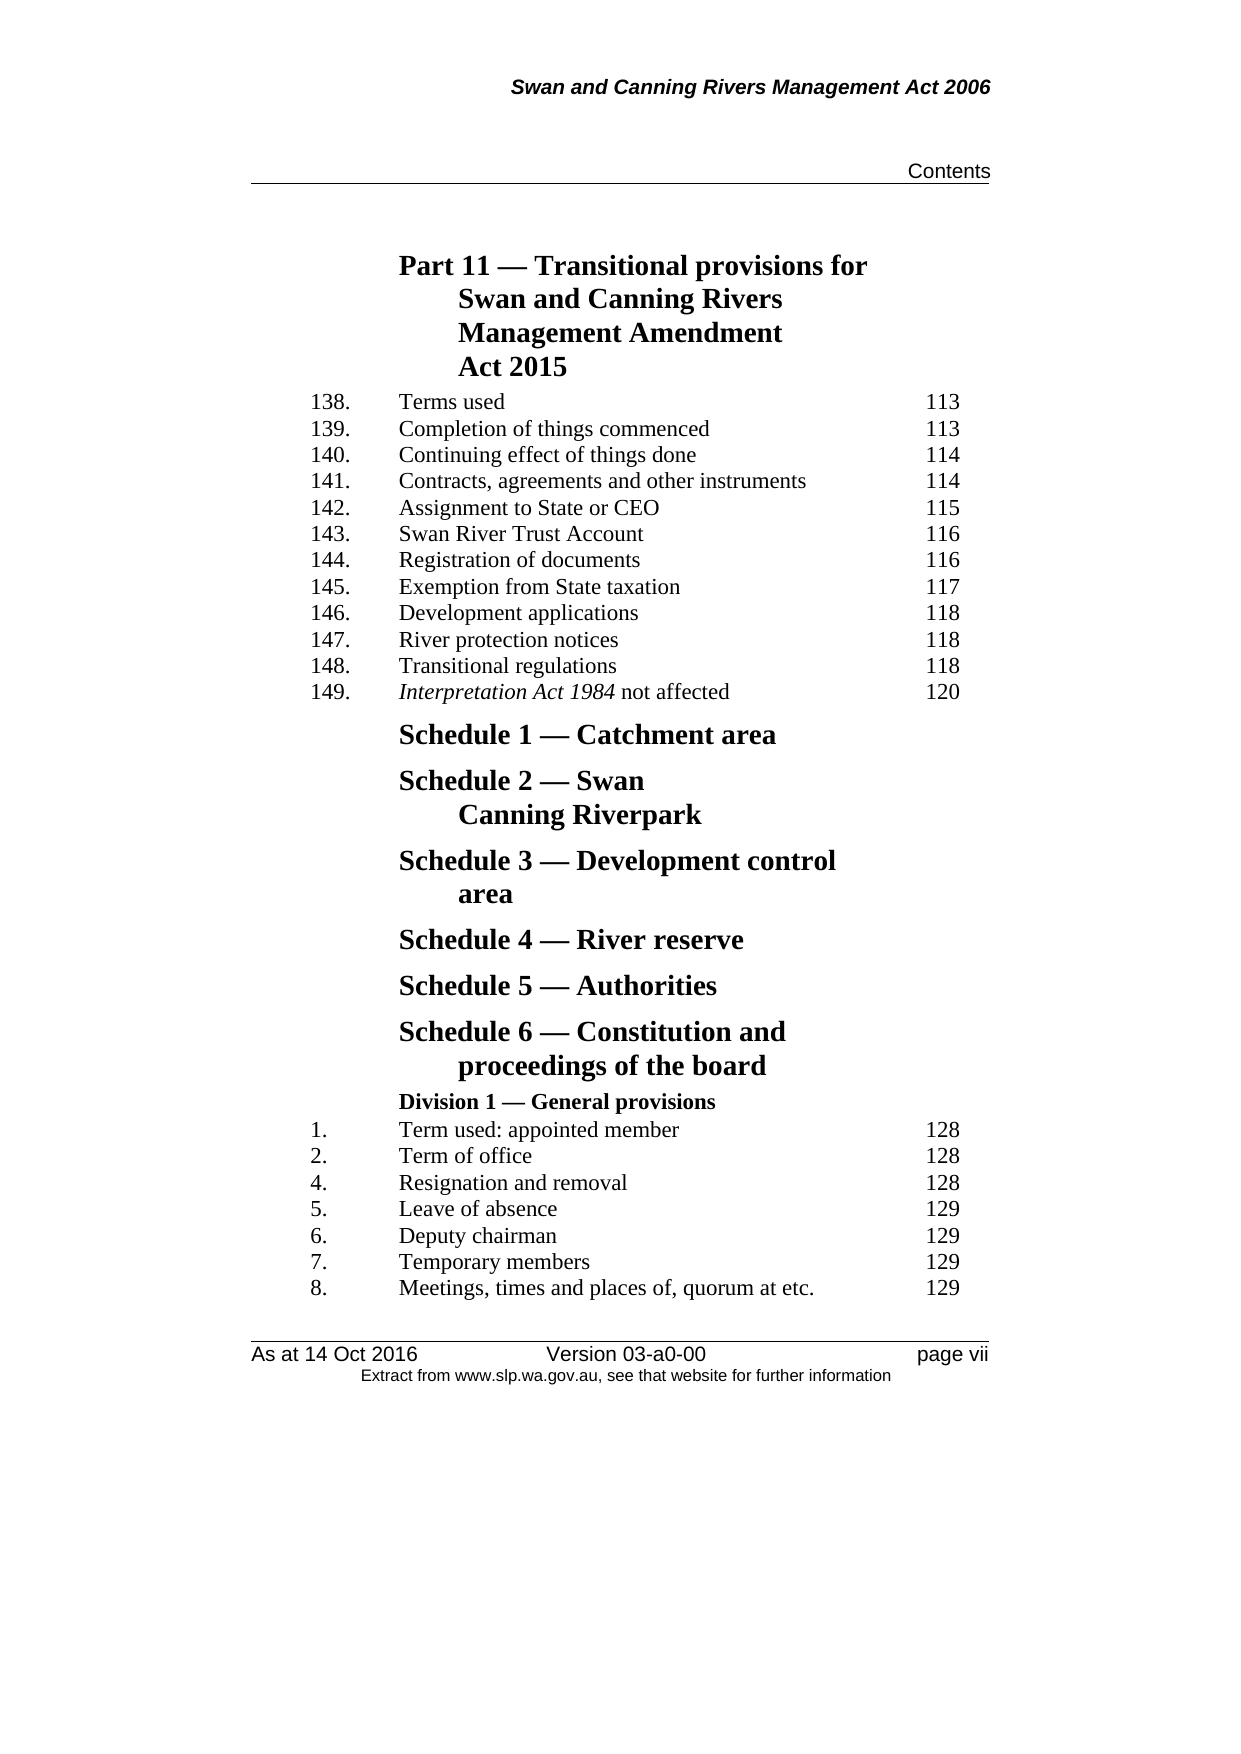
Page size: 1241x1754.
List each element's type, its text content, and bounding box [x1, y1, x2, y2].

text 144. Registration of documents 116 [310, 547, 871, 573]
text 148. Transitional regulations 118 [310, 652, 871, 678]
text 145. Exemption from State taxation 117 [310, 573, 871, 599]
text 2. Term of office 128 [310, 1143, 871, 1169]
text Division 1 — General provisions [399, 1088, 871, 1114]
text Schedule 2 — Swan Canning Riverpark [399, 763, 871, 830]
text 149. Interpretation Act 1984 not affected 120 [310, 678, 871, 705]
text Schedule 5 — Authorities [399, 968, 871, 1002]
text 7. Temporary members 129 [310, 1248, 871, 1274]
text 141. Contracts, agreements and other instruments 114 [310, 467, 871, 494]
text 143. Swan River Trust Account 116 [310, 520, 871, 547]
text 139. Completion of things commenced 113 [310, 415, 871, 441]
text 142. Assignment to State or CEO 115 [310, 494, 871, 520]
text Part 11 — Transitional provisions for Swan and Canning Rivers Management Amendment Act 2015 [399, 248, 871, 382]
text 147. River protection notices 118 [310, 626, 871, 652]
text 140. Continuing effect of things done 114 [310, 441, 871, 467]
text Schedule 3 — Development control area [399, 843, 871, 910]
text 5. Leave of absence 129 [310, 1195, 871, 1222]
text 8. Meetings, times and places of, quorum at etc. 129 [310, 1274, 871, 1301]
text 1. Term used: appointed member 128 [310, 1116, 871, 1143]
text 6. Deputy chairman 129 [310, 1222, 871, 1248]
text Schedule 4 — River reserve [399, 922, 871, 956]
text Schedule 1 — Catchment area [399, 717, 871, 751]
text 146. Development applications 118 [310, 599, 871, 626]
text 4. Resignation and removal 128 [310, 1169, 871, 1195]
text 138. Terms used 113 [310, 388, 871, 415]
text Schedule 6 — Constitution and proceedings of the board [399, 1014, 871, 1082]
